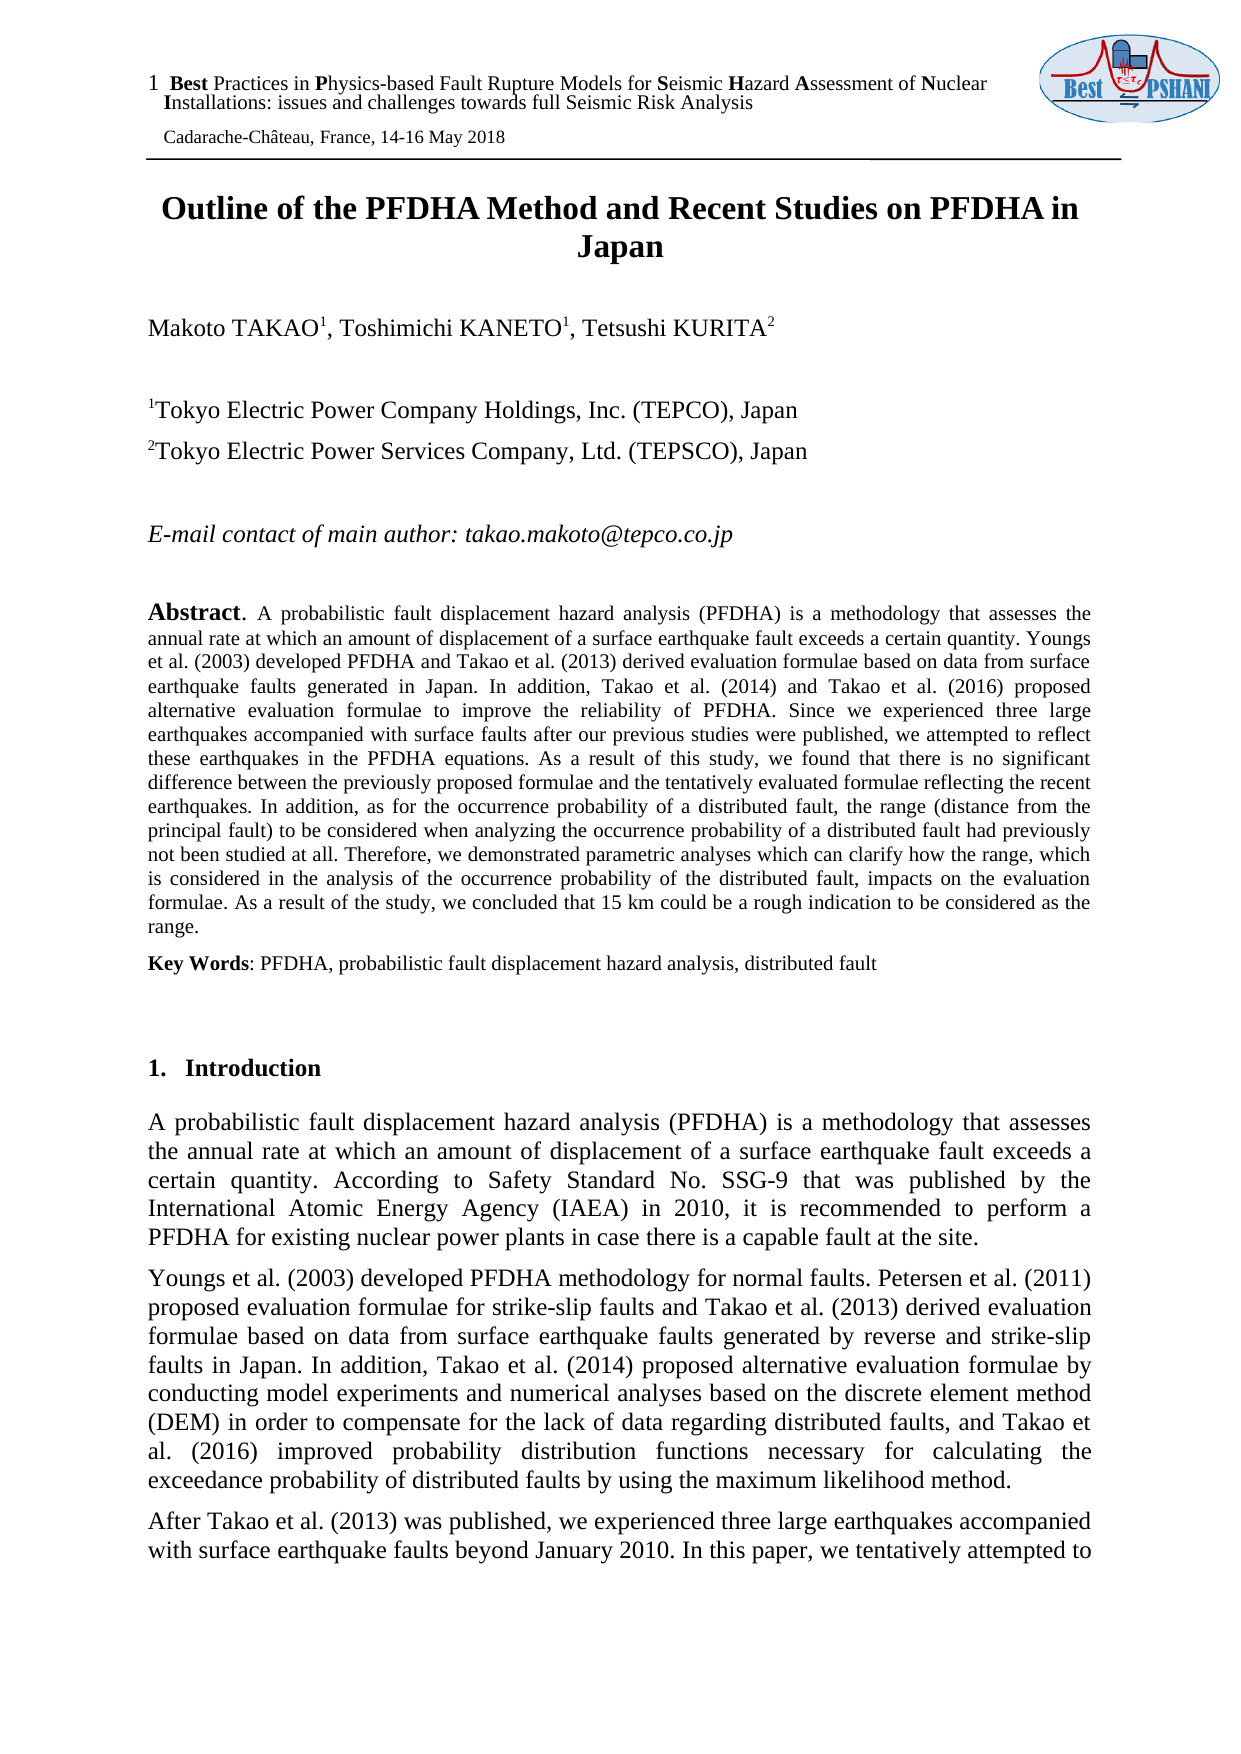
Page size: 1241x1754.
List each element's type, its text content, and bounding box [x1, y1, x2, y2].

text 1Tokyo Electric Power Company Holdings, Inc. (TEPCO), Japan [148, 395, 1092, 424]
text Youngs et al. (2003) developed PFDHA methodology for normal faults. Petersen et al. (2011) proposed evaluation formulae for strike-slip faults and Takao et al. (2013) derived evaluation formulae based on data from surface earthquake faults generated by reverse and strike-slip faults in Japan. In addition, Takao et al. (2014) proposed alternative evaluation formulae by conducting model experiments and numerical analyses based on the discrete element method (DEM) in order to compensate for the lack of data regarding distributed faults, and Takao et al. (2016) improved probability distribution functions necessary for calculating the exceedance probability of distributed faults by using the maximum likelihood method. [148, 1263, 1092, 1493]
subtitle Outline of the PFDHA Method and Recent Studies on PFDHA in Japan [148, 188, 1092, 265]
text Key Words: PFDHA, probabilistic fault displacement hazard analysis, distributed fault [148, 951, 1092, 975]
text Abstract. A probabilistic fault displacement hazard analysis (PFDHA) is a methodology that assesses the annual rate at which an amount of displacement of a surface earthquake fault exceeds a certain quantity. Youngs et al. (2003) developed PFDHA and Takao et al. (2013) derived evaluation formulae based on data from surface earthquake faults generated in Japan. In addition, Takao et al. (2014) and Takao et al. (2016) proposed alternative evaluation formulae to improve the reliability of PFDHA. Since we experienced three large earthquakes accompanied with surface faults after our previous studies were published, we attempted to reflect these earthquakes in the PFDHA equations. As a result of this study, we found that there is no significant difference between the previously proposed formulae and the tentatively evaluated formulae reflecting the recent earthquakes. In addition, as for the occurrence probability of a distributed fault, the range (distance from the principal fault) to be considered when analyzing the occurrence probability of a distributed fault had previously not been studied at all. Therefore, we demonstrated parametric analyses which can clarify how the range, which is considered in the analysis of the occurrence probability of the distributed fault, impacts on the evaluation formulae. As a result of the study, we concluded that 15 km could be a rough indication to be considered as the range. [148, 597, 1092, 938]
text E-mail contact of main author: takao.makoto@tepco.co.jp [148, 519, 1092, 548]
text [148, 1506, 1092, 1563]
picture [1038, 34, 1223, 122]
text 2Tokyo Electric Power Services Company, Ltd. (TEPSCO), Japan [148, 436, 1092, 465]
subtitle Introduction [148, 1053, 1092, 1082]
text A probabilistic fault displacement hazard analysis (PFDHA) is a methodology that assesses the annual rate at which an amount of displacement of a surface earthquake fault exceeds a certain quantity. According to Safety Standard No. SSG-9 that was published by the International Atomic Energy Agency (IAEA) in 2010, it is recommended to perform a PFDHA for existing nuclear power plants in case there is a capable fault at the site. [148, 1107, 1092, 1251]
text Makoto TAKAO1, Toshimichi KANETO1, Tetsushi KURITA2 [148, 313, 1092, 341]
